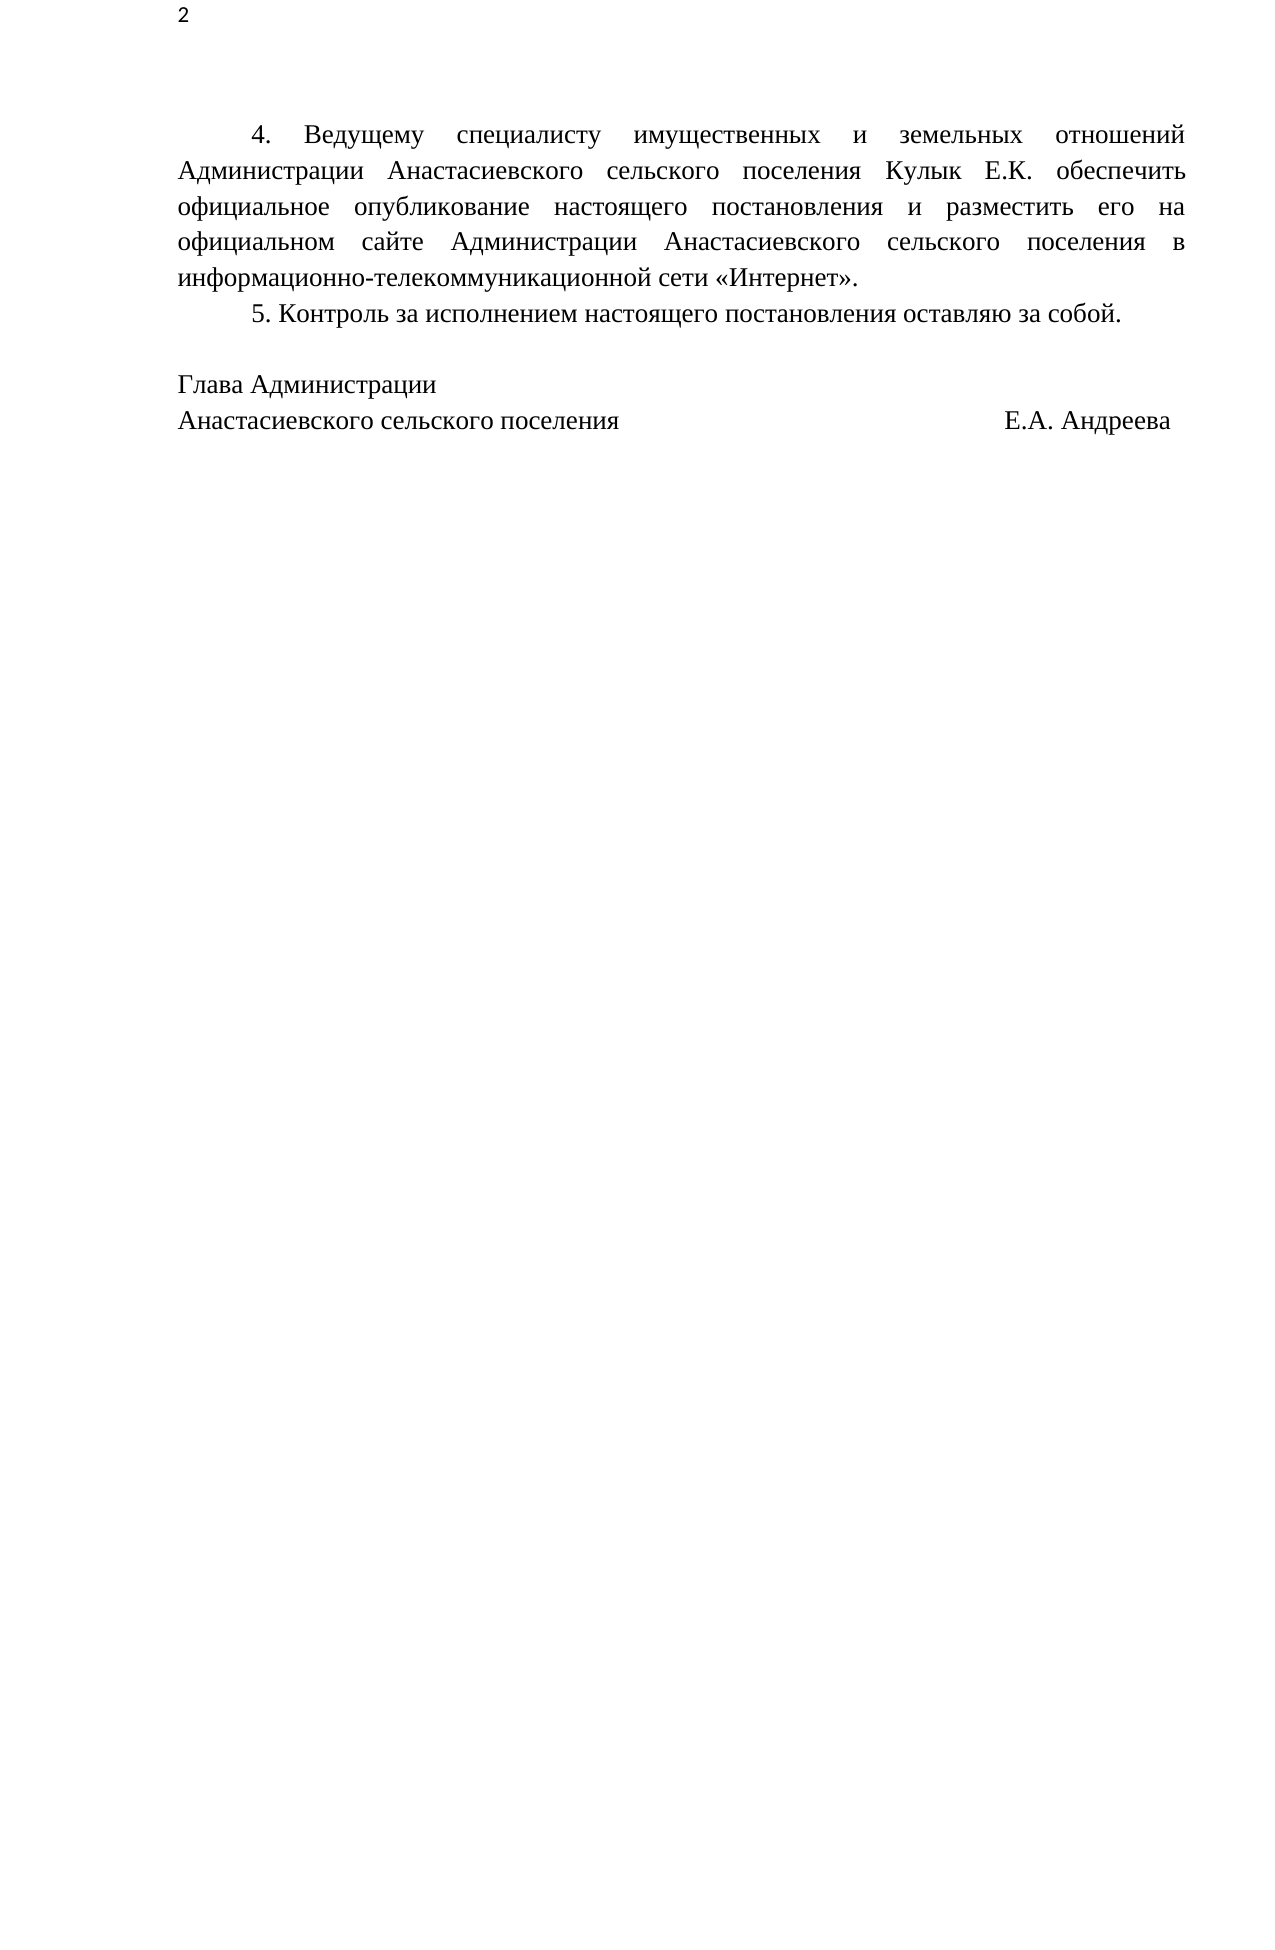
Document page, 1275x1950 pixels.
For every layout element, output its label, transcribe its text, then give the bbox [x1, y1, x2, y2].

text Анастасиевского сельского поселения Е.А. Андреева [118, 404, 1186, 435]
text 5. Контроль за исполнением настоящего постановления оставляю за собой. [177, 297, 1186, 328]
text Глава Администрации [177, 368, 1186, 399]
text 4. Ведущему специалисту имущественных и земельных отношений Администрации Анастасиевского сельского поселения Кулык Е.К. обеспечить официальное опубликование настоящего постановления и разместить его на официальном сайте Администрации Анастасиевского сельского поселения в информационно-телекоммуникационной сети «Интернет». [177, 118, 1186, 292]
